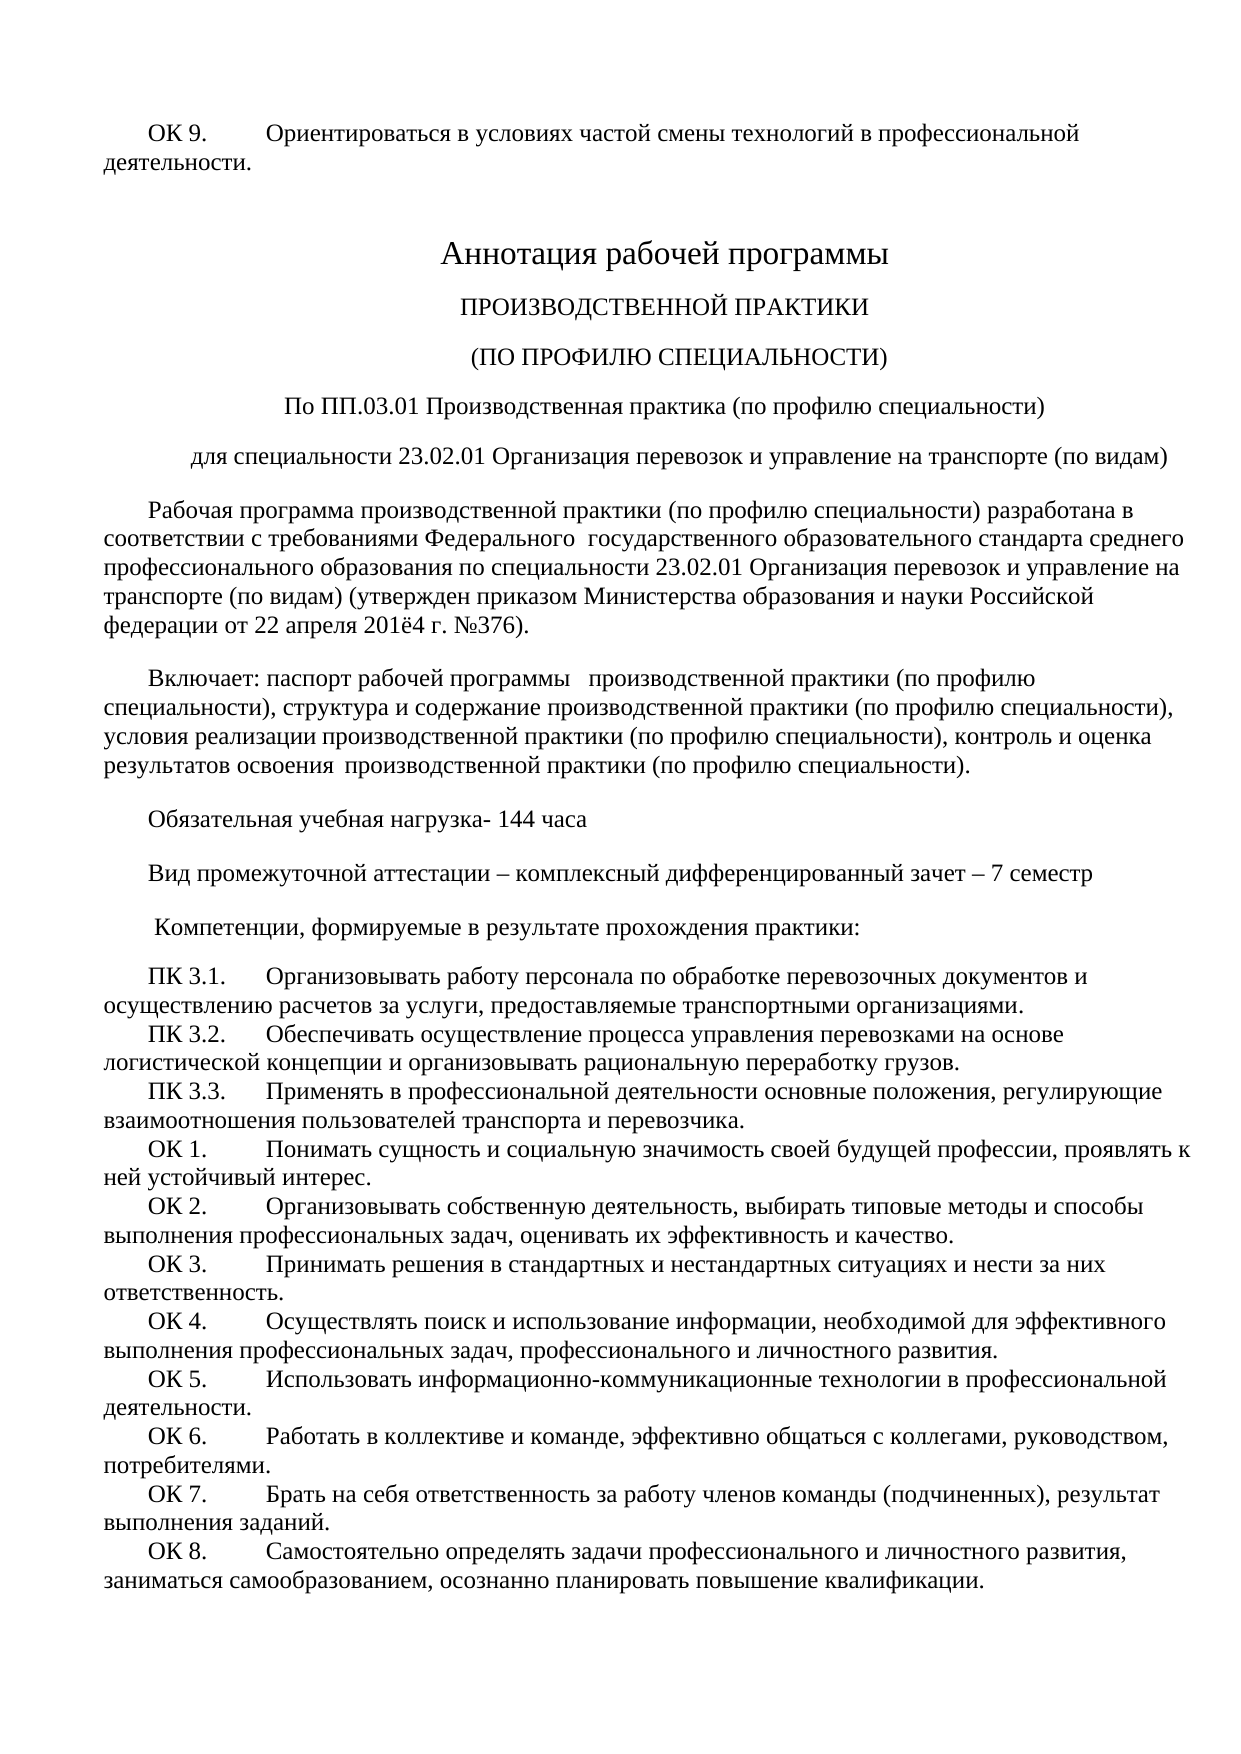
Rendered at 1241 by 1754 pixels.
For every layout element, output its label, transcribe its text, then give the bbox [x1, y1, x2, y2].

text ОК 1. Понимать сущность и социальную значимость своей будущей профессии, проявлять к ней устойчивый интерес. [103, 1134, 1211, 1191]
text ПК 3.1. Организовывать работу персонала по обработке перевозочных документов и осуществлению расчетов за услуги, предоставляемые транспортными организациями. [103, 961, 1211, 1019]
text По ПП.03.01 Производственная практика (по профилю специальности) [118, 391, 1211, 420]
text ОК 2. Организовывать собственную деятельность, выбирать типовые методы и способы выполнения профессиональных задач, оценивать их эффективность и качество. [103, 1191, 1211, 1249]
text ПК 3.2. Обеспечивать осуществление процесса управления перевозками на основе логистической концепции и организовывать рациональную переработку грузов. [103, 1019, 1211, 1076]
text ОК 4. Осуществлять поиск и использование информации, необходимой для эффективного выполнения профессиональных задач, профессионального и личностного развития. [103, 1306, 1211, 1364]
text ОК 9. Ориентироваться в условиях частой смены технологий в профессиональной деятельности. [103, 118, 1211, 176]
text ОК 6. Работать в коллективе и команде, эффективно общаться с коллегами, руководством, потребителями. [103, 1421, 1211, 1479]
text ОК 8. Самостоятельно определять задачи профессионального и личностного развития, заниматься самообразованием, осознанно планировать повышение квалификации. [103, 1536, 1211, 1594]
text ОК 7. Брать на себя ответственность за работу членов команды (подчиненных), результат выполнения заданий. [103, 1479, 1211, 1536]
text Аннотация рабочей программы [118, 233, 1211, 271]
text ПРОИЗВОДСТВЕННОЙ ПРАКТИКИ [118, 292, 1211, 321]
text Вид промежуточной аттестации – комплексный дифференцированный зачет – 7 семестр [103, 858, 1211, 887]
text Рабочая программа производственной практики (по профилю специальности) разработана в соответствии с требованиями Федерального государственного образовательного стандарта среднего профессионального образования по специальности 23.02.01 Организация перевозок и управление на транспорте (по видам) (утвержден приказом Министерства образования и науки Российской федерации от 22 апреля 201ё4 г. №376). [103, 495, 1211, 638]
text (ПО ПРОФИЛЮ СПЕЦИАЛЬНОСТИ) [103, 342, 1211, 371]
text для специальности 23.02.01 Организация перевозок и управление на транспорте (по видам) [103, 441, 1211, 470]
text ОК 3. Принимать решения в стандартных и нестандартных ситуациях и нести за них ответственность. [103, 1249, 1211, 1306]
text ОК 5. Использовать информационно-коммуникационные технологии в профессиональной деятельности. [103, 1364, 1211, 1421]
text Обязательная учебная нагрузка- 144 часа [103, 804, 1211, 833]
text Компетенции, формируемые в результате прохождения практики: [103, 912, 1211, 940]
text ПК 3.3. Применять в профессиональной деятельности основные положения, регулирующие взаимоотношения пользователей транспорта и перевозчика. [103, 1076, 1211, 1134]
text Включает: паспорт рабочей программы производственной практики (по профилю специальности), структура и содержание производственной практики (по профилю специальности), условия реализации производственной практики (по профилю специальности), контроль и оценка результатов освоения производственной практики (по профилю специальности). [103, 663, 1211, 779]
